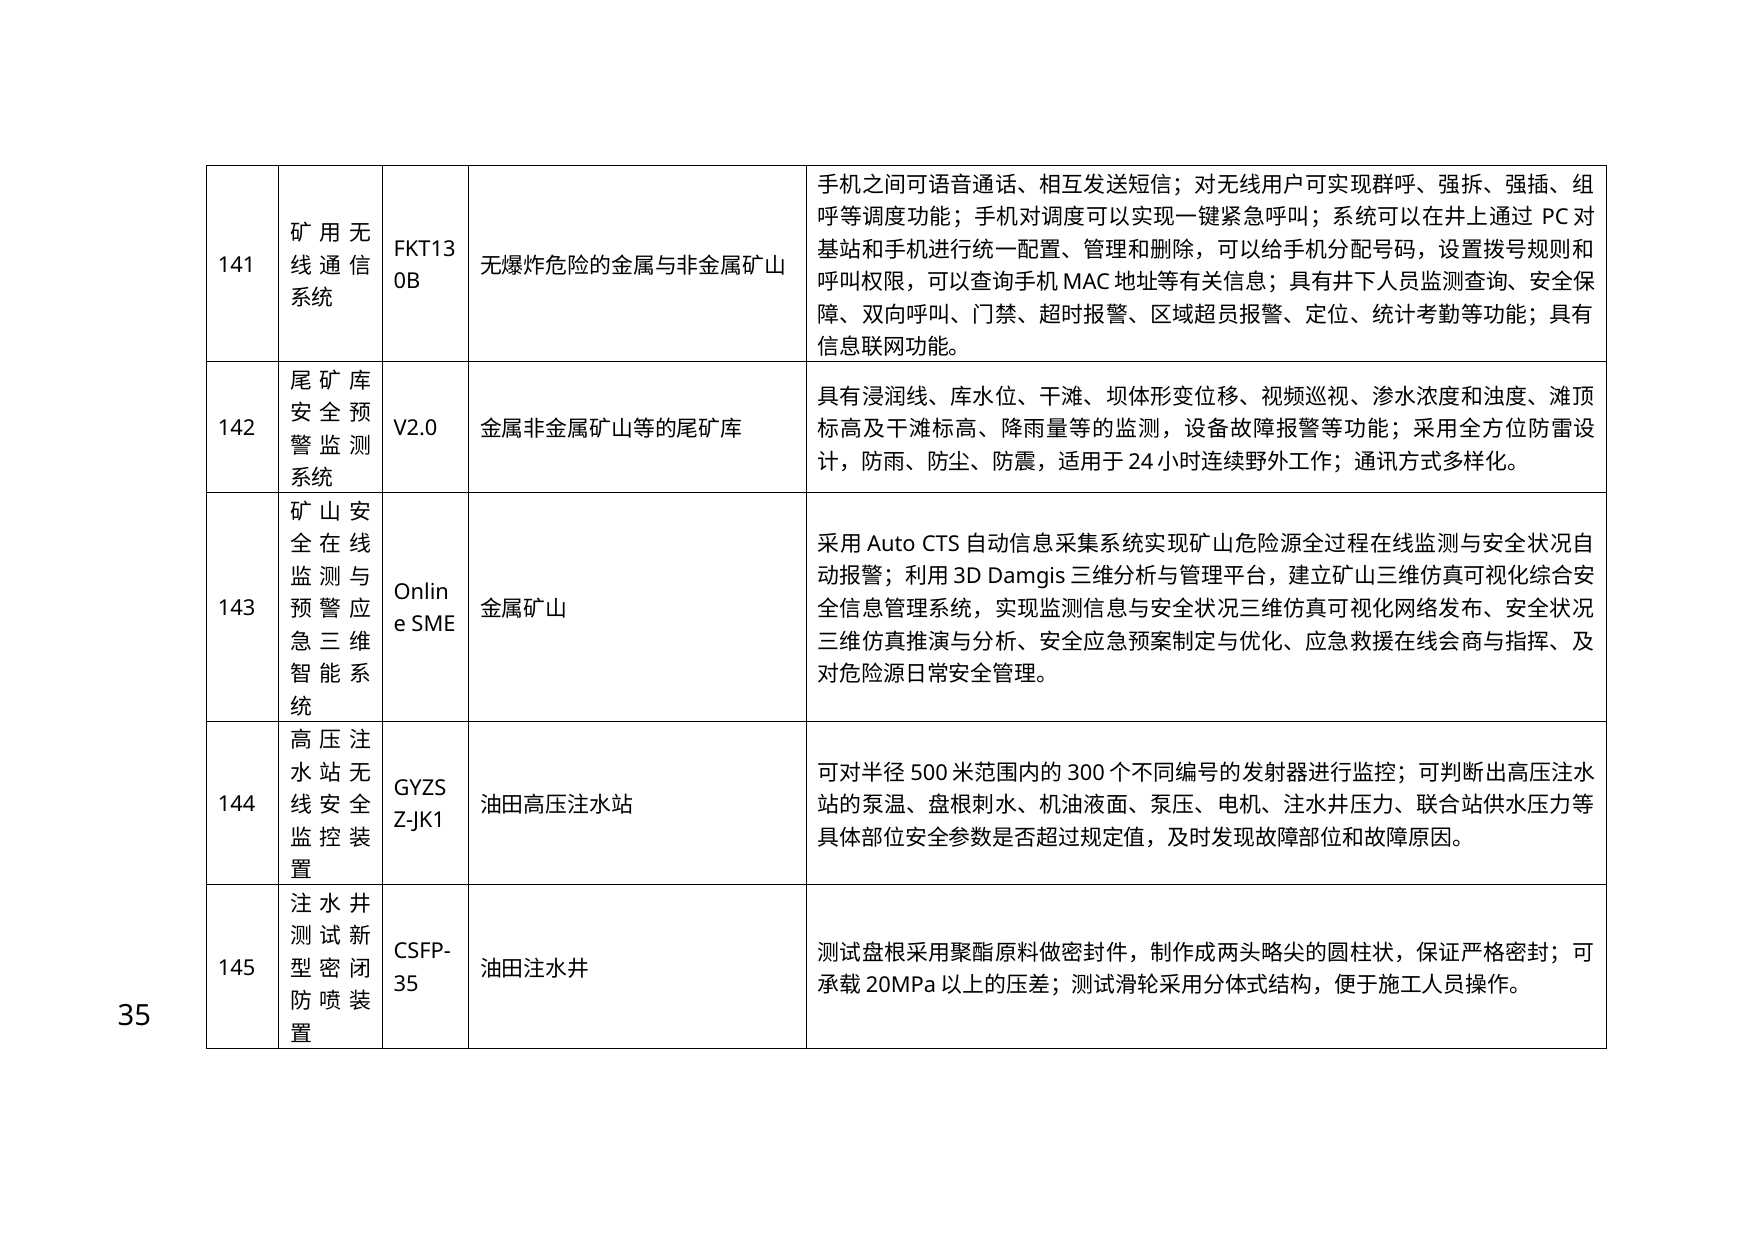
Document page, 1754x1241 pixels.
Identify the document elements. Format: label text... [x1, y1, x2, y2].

table_cell 142 [207, 362, 278, 492]
table_cell 测试盘根采用聚酯原料做密封件，制作成两头略尖的圆柱状，保证严格密封；可承载20MPa以上的压差；测试滑轮采用分体式结构，便于施工人员操作。 [807, 885, 1606, 1048]
table_cell 可对半径范围内的300个不同编号的发射器进行监控；可判断出高压注水站的泵温、盘根刺水、机油液面、泵压、电机、注水井压力、联合站供水压力等具体部位安全参数是否超过规定值，及时发现故障部位和故障原因。 [807, 722, 1606, 884]
table_cell V2.0 [383, 362, 468, 492]
table_cell Online SME [383, 493, 468, 721]
table_cell FKT130B [383, 166, 468, 361]
table_cell 145 [207, 885, 278, 1048]
table_cell 矿山安全在线监测与预警应急三维智能系统 [279, 493, 382, 721]
table_cell 具有浸润线、库水位、干滩、坝体形变位移、视频巡视、渗水浓度和浊度、滩顶标高及干滩标高、降雨量等的监测，设备故障报警等功能；采用全方位防雷设计，防雨、防尘、防震，适用于24小时连续野外工作；通讯方式多样化。 [807, 362, 1606, 492]
table_cell 金属非金属矿山等的尾矿库 [469, 362, 806, 492]
table_cell 注水井测试新型密闭防喷装置 [279, 885, 382, 1048]
table_cell 金属矿山 [469, 493, 806, 721]
table_cell GYZSZ-JK1 [383, 722, 468, 884]
table_cell 无爆炸危险的金属与非金属矿山 [469, 166, 806, 361]
table_cell 手机之间可语音通话、相互发送短信；对无线用户可实现群呼、强拆、强插、组呼等调度功能；手机对调度可以实现一键紧急呼叫；系统可以在井上通过PC对基站和手机进行统一配置、管理和删除，可以给手机分配号码，设置拨号规则和呼叫权限，可以查询手机MAC地址等有关信息；具有井下人员监测查询、安全保障、双向呼叫、门禁、超时报警、区域超员报警、定位、统计考勤等功能；具有信息联网功能。 [807, 166, 1606, 361]
table_cell 尾矿库安全预警监测系统 [279, 362, 382, 492]
table_cell CSFP-35 [383, 885, 468, 1048]
table_cell 矿用无线通信系统 [279, 166, 382, 361]
table_cell 高压注水站无线安全监控装置 [279, 722, 382, 884]
table_cell 油田高压注水站 [469, 722, 806, 884]
table_cell 141 [207, 166, 278, 361]
table_cell 油田注水井 [469, 885, 806, 1048]
table_cell 143 [207, 493, 278, 721]
table_cell 144 [207, 722, 278, 884]
table_cell 采用Auto CTS自动信息采集系统实现矿山危险源全过程在线监测与安全状况自动报警；利用3D Damgis三维分析与管理平台，建立矿山三维仿真可视化综合安全信息管理系统，实现监测信息与安全状况三维仿真可视化网络发布、安全状况三维仿真推演与分析、安全应急预案制定与优化、应急救援在线会商与指挥、及对危险源日常安全管理。 [807, 493, 1606, 721]
